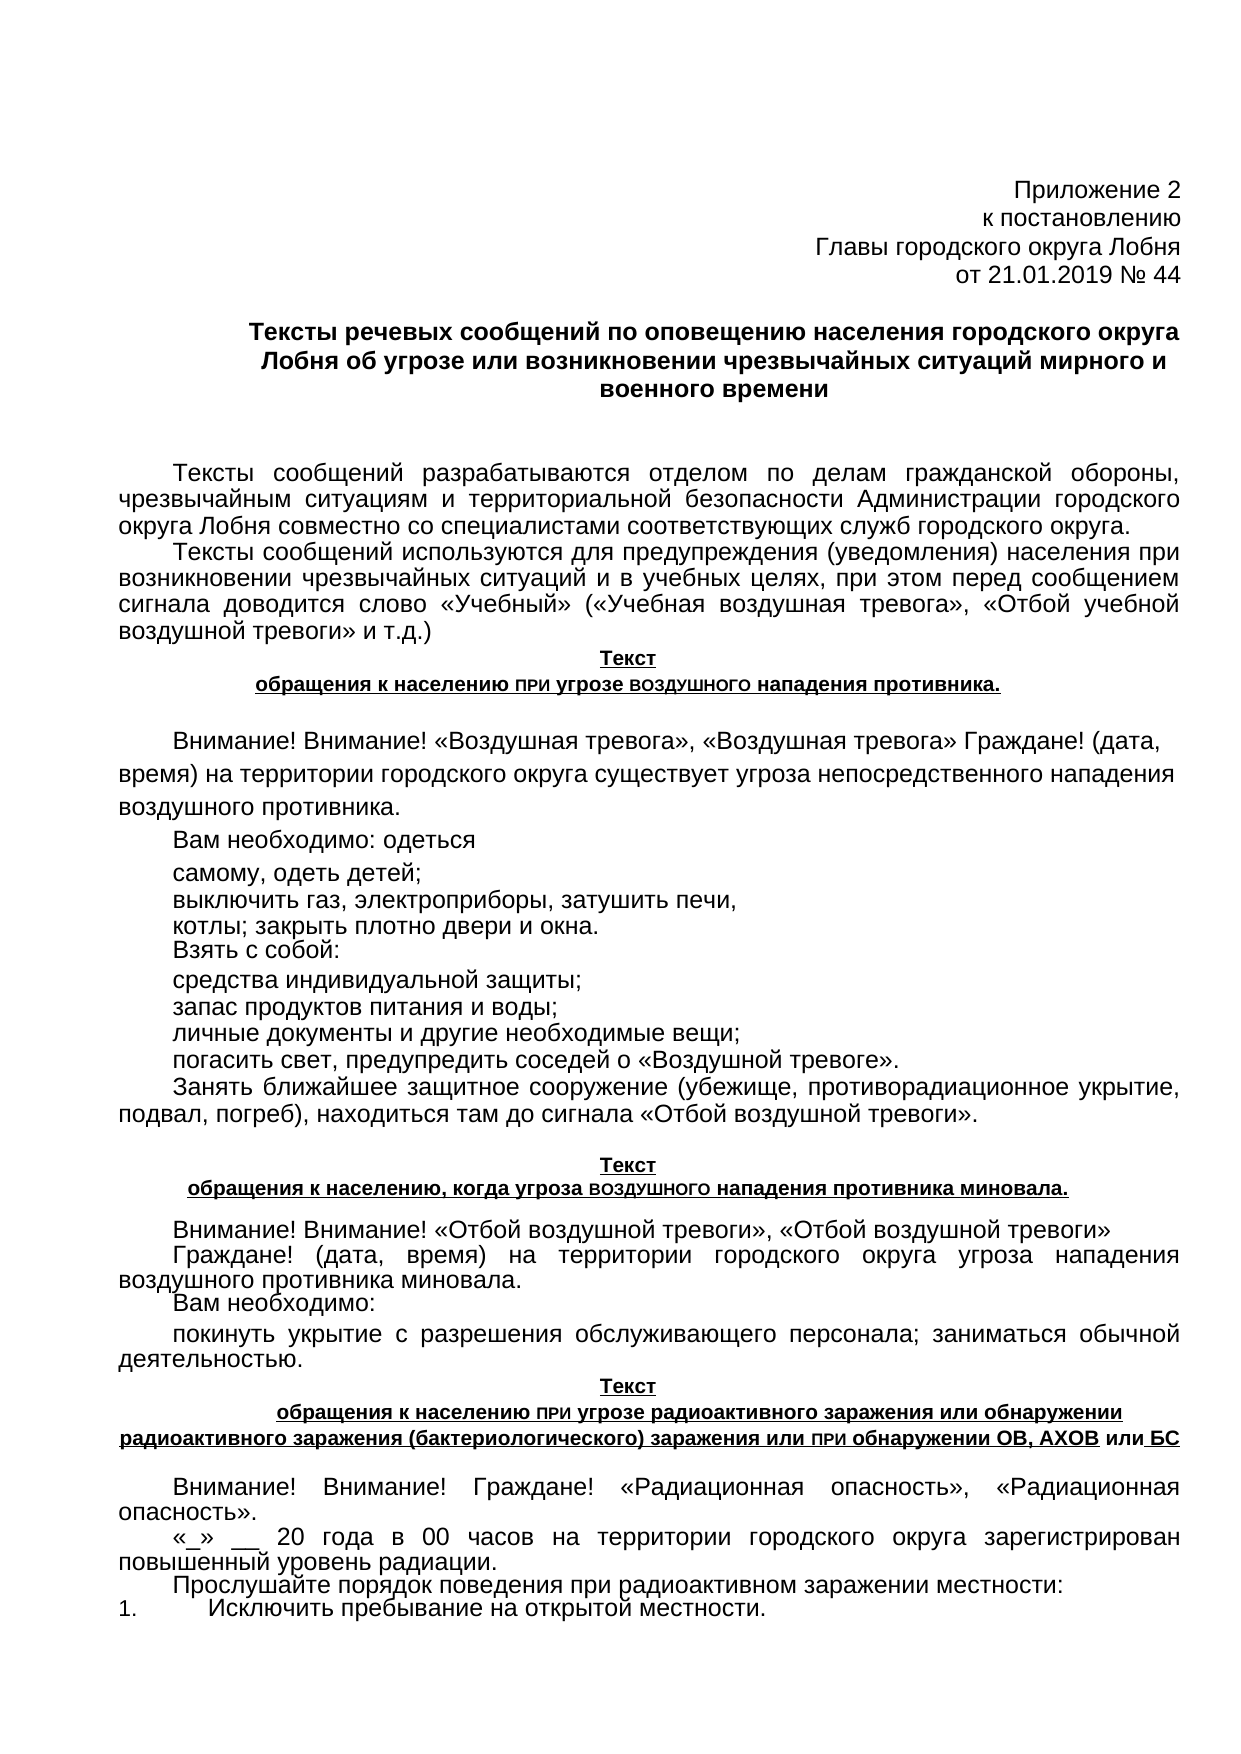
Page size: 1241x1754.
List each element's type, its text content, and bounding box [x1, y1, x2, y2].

text Приложение 2 [247, 175, 1181, 204]
text обращения к населению, когда угроза воздушного нападения противника миновала. [118, 1177, 1137, 1200]
text Тексты сообщений разрабатываются отделом по делам гражданской обороны, чрезвычайным ситуациям и территориальной безопасности Администрации городского округа Лобня совместно со специалистами соответствующих служб городского округа. [118, 461, 1181, 539]
text выключить газ, электроприборы, затушить печи, котлы; закрыть плотно двери и окна. [172, 888, 787, 940]
text Внимание! Внимание! «Воздушная тревога», «Воздушная тревога» Граждане! (дата, время) на территории городского округа существует угроза непосредственного нападения воздушного противника. [118, 723, 1181, 822]
text запас продуктов питания и воды; [118, 994, 1181, 1020]
text Вам необходимо: [118, 1293, 1181, 1316]
text к постановлению [247, 204, 1181, 232]
text Текст [118, 1154, 1137, 1177]
text «_» __ 20 года в 00 часов на территории городского округа зарегистрирован повышенный уровень радиации. [118, 1525, 1181, 1576]
text Текст [118, 1373, 1137, 1398]
text погасить свет, предупредить соседей о «Воздушной тревоге». [118, 1046, 1181, 1073]
text обращения к населению при угрозе воздушного нападения противника. [118, 671, 1137, 697]
text обращения к населению при угрозе радиоактивного заражения или обнаружении радиоактивного заражения (бактериологического) заражения или при обнаружении ОВ, АХОВ или БС [118, 1398, 1181, 1450]
text Взять с собой: [118, 940, 1181, 963]
text Прослушайте порядок поведения при радиоактивном заражении местности: [118, 1576, 1181, 1598]
text Занять ближайшее защитное сооружение (убежище, противорадиационное укрытие, подвал, погреб), находиться там до сигнала «Отбой воздушной тревоги». [118, 1073, 1181, 1127]
text Внимание! Внимание! Граждане! «Радиационная опасность», «Радиационная опасность». [118, 1475, 1181, 1525]
list Исключить пребывание на открытой местности. [118, 1598, 1181, 1621]
text Граждане! (дата, время) на территории городского округа угроза нападения воздушного противника миновала. [118, 1243, 1181, 1293]
text Главы городского округа Лобня [247, 232, 1181, 261]
text покинуть укрытие с разрешения обслуживающего персонала; заниматься обычной деятельностью. [118, 1322, 1181, 1373]
text Внимание! Внимание! «Отбой воздушной тревоги», «Отбой воздушной тревоги» [118, 1221, 1181, 1243]
text средства индивидуальной защиты; [118, 968, 1181, 994]
text Тексты сообщений используются для предупреждения (уведомления) населения при возникновении чрезвычайных ситуаций и в учебных целях, при этом перед сообщением сигнала доводится слово «Учебный» («Учебная воздушная тревога», «Отбой учебной воздушной тревоги» и т.д.) [118, 539, 1181, 644]
text личные документы и другие необходимые вещи; [118, 1020, 1181, 1046]
text Вам необходимо: одеться самому, одеть детей; [172, 822, 512, 888]
text Текст [118, 644, 1137, 671]
text от 21.01.2019 № 44 [247, 261, 1181, 289]
text Тексты речевых сообщений по оповещению населения городского округа Лобня об угрозе или возникновении чрезвычайных ситуаций мирного и военного времени [247, 318, 1181, 403]
